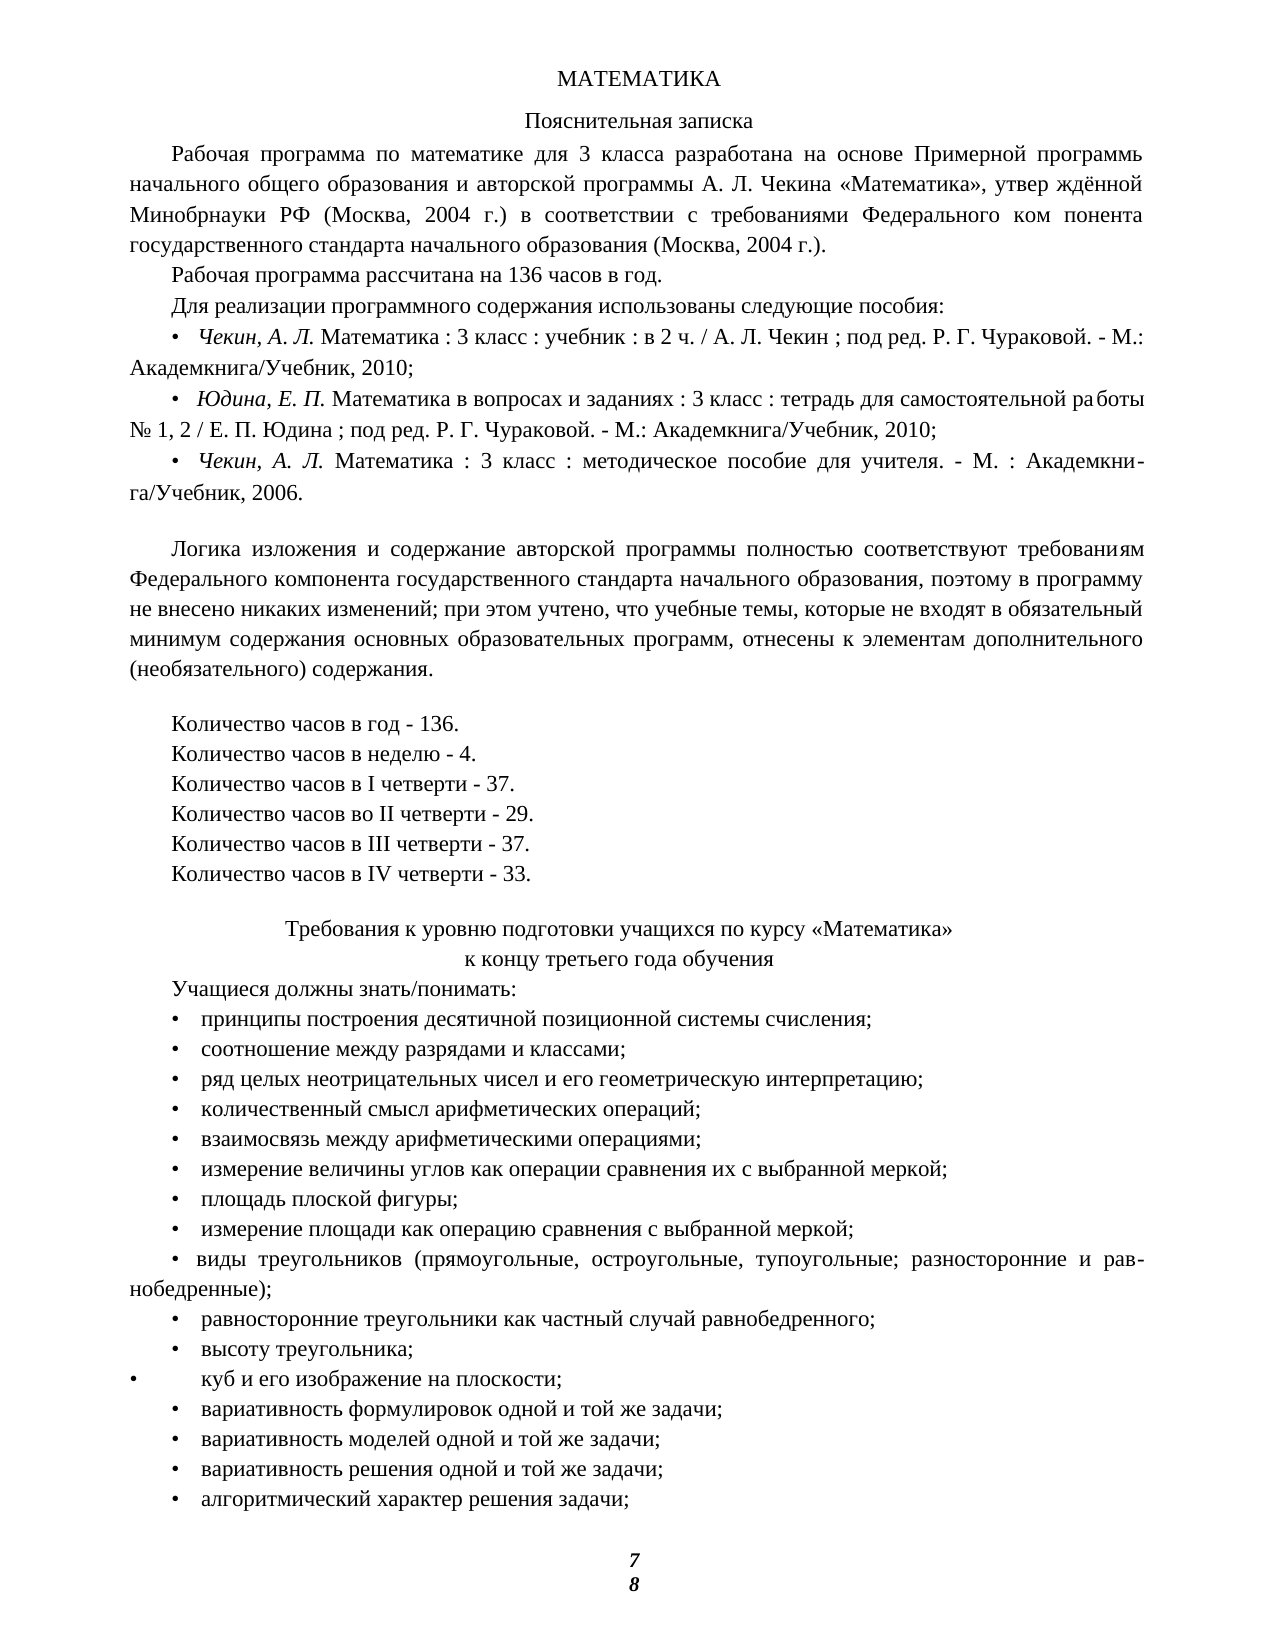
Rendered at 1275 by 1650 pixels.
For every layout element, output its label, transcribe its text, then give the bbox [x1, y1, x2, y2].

text Количество часов в III четверти - 37. [129, 827, 1144, 857]
text Количество часов в IV четверти - 33. [129, 857, 1144, 887]
list вариативность моделей одной и той же задачи; [129, 1422, 1144, 1452]
text Учащиеся должны знать/понимать: [129, 972, 1144, 1002]
list вариативность решения одной и той же задачи; [129, 1452, 1144, 1482]
text Количество часов в год - 136. [129, 707, 1144, 737]
list высоту треугольника; [129, 1332, 1144, 1362]
text Рабочая программа по математике для 3 класса разработана на основе Примерной программь начального общего образования и авторской программы А. Л. Чекина «Математика», утвер ждённой Минобрнауки РФ (Москва, .) в соответствии с требованиями Федерального ком понента государственного стандарта начального образования (Москва, .). [129, 137, 1144, 259]
list равносторонние треугольники как частный случай равнобедренного; [129, 1302, 1144, 1332]
text Требования к уровню подготовки учащихся по курсу «Математика» к концу третьего года обучения [129, 912, 1109, 972]
text Логика изложения и содержание авторской программы полностью соответствуют требованиям Федерального компонента государственного стандарта начального образования, поэтому в программу не внесено никаких изменений; при этом учтено, что учебные темы, которые не входят в обязательный минимум содержания основных образовательных программ, отнесены к элементам дополнительного (необязательного) содержания. [129, 532, 1144, 682]
list соотношение между разрядами и классами; [129, 1032, 1144, 1062]
text Количество часов в I четверти - 37. [129, 767, 1144, 797]
list площадь плоской фигуры; [129, 1182, 1144, 1212]
text Количество часов в неделю - 4. [129, 737, 1144, 767]
list Чекин, А. Л. Математика : 3 класс : методическое пособие для учителя. - М. : Академкнига/Учебник, 2006. [129, 444, 1144, 506]
list количественный смысл арифметических операций; [129, 1092, 1144, 1122]
list вариативность формулировок одной и той же задачи; [129, 1392, 1144, 1422]
text Количество часов во II четверти - 29. [129, 797, 1144, 827]
text МАТЕМАТИКА Пояснительная записка [133, 52, 1144, 137]
list ряд целых неотрицательных чисел и его геометрическую интерпретацию; [129, 1062, 1144, 1092]
list взаимосвязь между арифметическими операциями; [129, 1122, 1144, 1152]
list Юдина, Е. П. Математика в вопросах и заданиях : 3 класс : тетрадь для самостоятельной работы № 1, 2 / Е. П. Юдина ; под ред. Р. Г. Чураковой. - М.: Академкнига/Учебник, 2010; [129, 382, 1144, 444]
list виды треугольников (прямоугольные, остроугольные, тупоугольные; разносторонние и равнобедренные); [129, 1242, 1144, 1302]
text Для реализации программного содержания использованы следующие пособия: [129, 289, 1144, 319]
list принципы построения десятичной позиционной системы счисления; [129, 1002, 1144, 1032]
list измерение площади как операцию сравнения с выбранной меркой; [129, 1212, 1144, 1242]
list Чекин, А. Л. Математика : 3 класс : учебник : в 2 ч. / А. Л. Чекин ; под ред. Р. Г. Чураковой. - М.: Академкнига/Учебник, 2010; [129, 319, 1144, 382]
list алгоритмический характер решения задачи; [129, 1482, 1144, 1512]
text Рабочая программа рассчитана на 136 часов в год. [129, 259, 1144, 289]
list измерение величины углов как операции сравнения их с выбранной меркой; [129, 1152, 1144, 1182]
list куб и его изображение на плоскости; [129, 1362, 1144, 1392]
